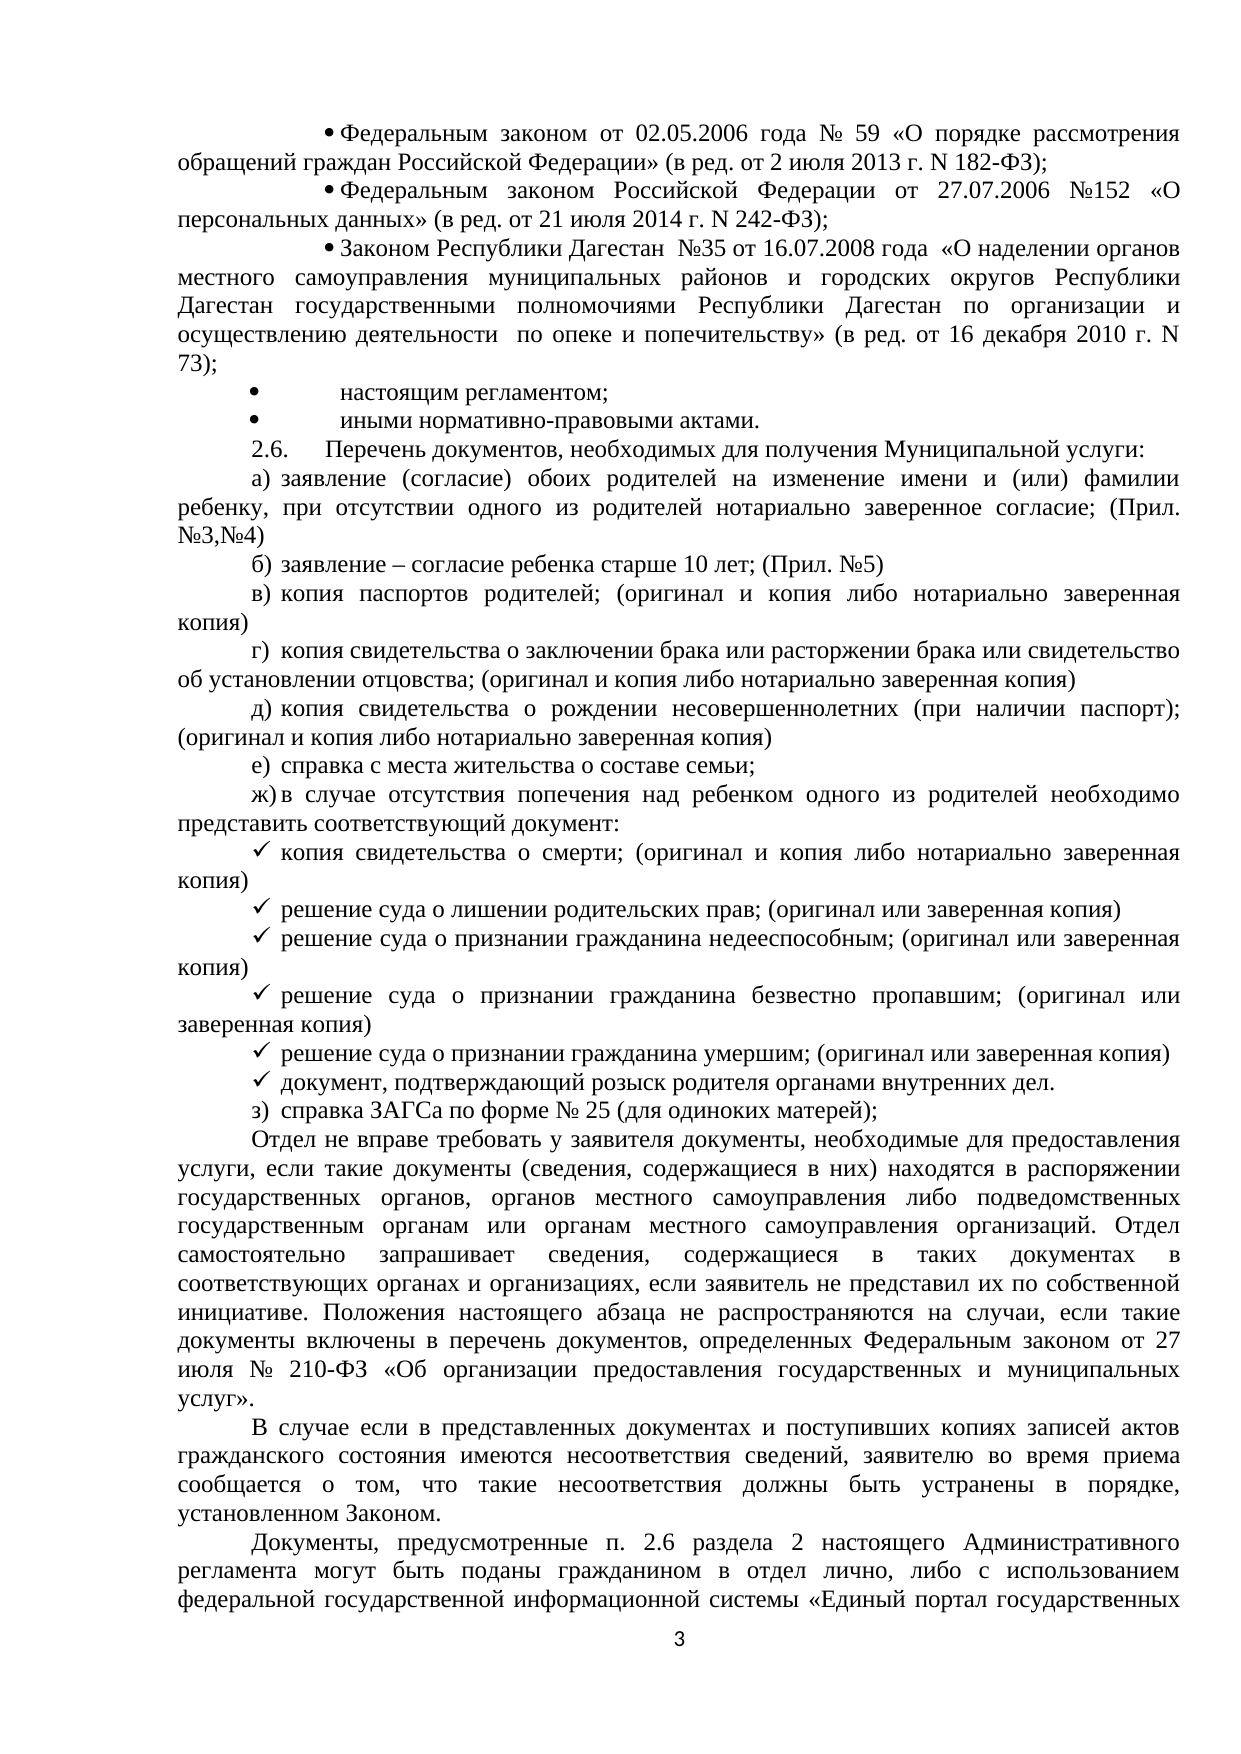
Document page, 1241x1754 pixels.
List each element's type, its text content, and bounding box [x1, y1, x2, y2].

list иными нормативно-правовыми актами. [177, 406, 1181, 434]
text в) копия паспортов родителей; (оригинал и копия либо нотариально заверенная копия) [177, 578, 1181, 636]
list документ, подтверждающий розыск родителя органами внутренних дел. [177, 1067, 1181, 1096]
text а) заявление (согласие) обоих родителей на изменение имени и (или) фамилии ребенку, при отсутствии одного из родителей нотариально заверенное согласие; (Прил.№3,№4) [177, 463, 1181, 549]
text 2.6. Перечень документов, необходимых для получения Муниципальной услуги: [177, 434, 1181, 463]
text е) справка с места жительства о составе семьи; [177, 751, 1181, 779]
list решение суда о лишении родительских прав; (оригинал или заверенная копия) [177, 894, 1181, 923]
text б) заявление – согласие ребенка старше 10 лет; (Прил. №5) [177, 549, 1181, 578]
list решение суда о признании гражданина безвестно пропавшим; (оригинал или заверенная копия) [177, 981, 1181, 1038]
text В случае если в представленных документах и поступивших копиях записей актов гражданского состояния имеются несоответствия сведений, заявителю во время приема сообщается о том, что такие несоответствия должны быть устранены в порядке, установленном Законом. [177, 1412, 1181, 1527]
list Законом Республики Дагестан №35 от 16.07.2008 года «О наделении органов местного самоуправления муниципальных районов и городских округов Республики Дагестан государственными полномочиями Республики Дагестан по организации и осуществлению деятельности по опеке и попечительству» (в ред. от 16 декабря 2010 г. N 73); [177, 233, 1181, 377]
text ж) в случае отсутствия попечения над ребенком одного из родителей необходимо представить соответствующий документ: [177, 779, 1181, 837]
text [177, 1527, 1181, 1613]
list решение суда о признании гражданина недееспособным; (оригинал или заверенная копия) [177, 923, 1181, 981]
text з) справка ЗАГСа по форме № 25 (для одиноких матерей); [177, 1096, 1181, 1124]
list настоящим регламентом; [177, 377, 1181, 406]
text д) копия свидетельства о рождении несовершеннолетних (при наличии паспорт); (оригинал и копия либо нотариально заверенная копия) [177, 693, 1181, 751]
text Отдел не вправе требовать у заявителя документы, необходимые для предоставления услуги, если такие документы (сведения, содержащиеся в них) находятся в распоряжении государственных органов, органов местного самоуправления либо подведомственных государственным органам или органам местного самоуправления организаций. Отдел самостоятельно запрашивает сведения, содержащиеся в таких документах в соответствующих органах и организациях, если заявитель не представил их по собственной инициативе. Положения настоящего абзаца не распространяются на случаи, если такие документы включены в перечень документов, определенных Федеральным законом от 27 июля № 210-ФЗ «Об организации предоставления государственных и муниципальных услуг». [177, 1124, 1181, 1412]
list Федеральным законом Российской Федерации от 27.07.2006 №152 «О персональных данных» (в ред. от 21 июля 2014 г. N 242-ФЗ); [177, 176, 1181, 233]
list копия свидетельства о смерти; (оригинал и копия либо нотариально заверенная копия) [177, 837, 1181, 894]
text г) копия свидетельства о заключении брака или расторжении брака или свидетельство об установлении отцовства; (оригинал и копия либо нотариально заверенная копия) [177, 636, 1181, 693]
list решение суда о признании гражданина умершим; (оригинал или заверенная копия) [177, 1038, 1181, 1067]
list Федеральным законом от 02.05.2006 года № 59 «О порядке рассмотрения обращений граждан Российской Федерации» (в ред. от 2 июля 2013 г. N 182-ФЗ); [177, 118, 1181, 176]
